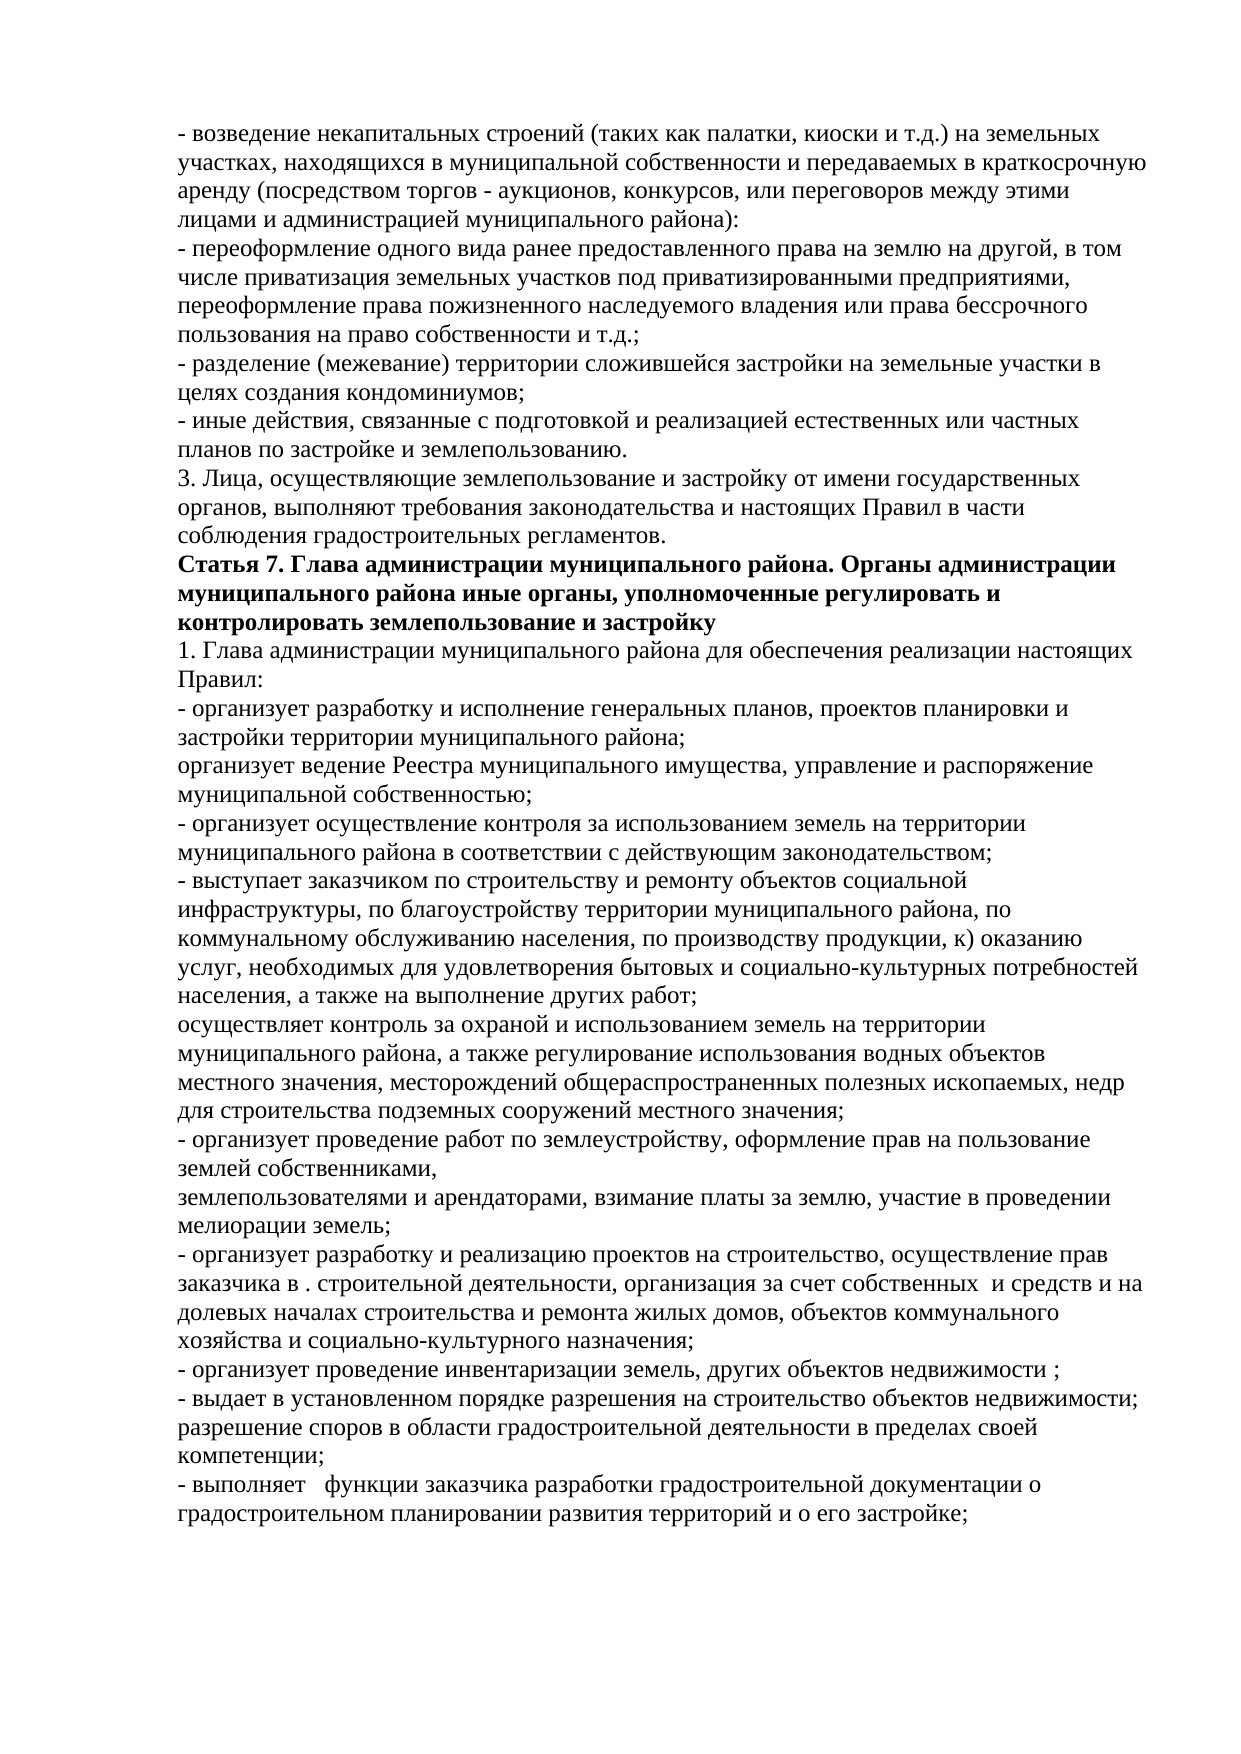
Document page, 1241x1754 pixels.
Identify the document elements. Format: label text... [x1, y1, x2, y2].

subtitle - переоформление одного вида ранее предоставленного права на землю на другой, в том числе приватизация земельных участков под приватизированными предприятиями, переоформление права пожизненного наследуемого владения или права бессрочного пользования на право собственности и т.д.; [177, 233, 1152, 348]
subtitle - выступает заказчиком по строительству и ремонту объектов социальной инфраструктуры, по благоустройству территории муниципального района, по коммунальному обслуживанию населения, по производству продукции, к) оказанию услуг, необходимых для удовлетворения бытовых и социально-культурных потребностей населения, а также на выполнение других работ; [177, 866, 1152, 1009]
subtitle - иные действия, связанные с подготовкой и реализацией естественных или частных планов по застройке и землепользованию. [177, 406, 1152, 463]
subtitle - организует разработку и исполнение генеральных планов, проектов планировки и застройки территории муниципального района; [177, 693, 1152, 751]
subtitle - организует проведение инвентаризации земель, других объектов недвижимости ; [177, 1354, 1152, 1383]
subtitle организует ведение Реестра муниципального имущества, управление и распоряжение муниципальной собственностью; [177, 751, 1152, 808]
subtitle - организует осуществление контроля за использованием земель на территории муниципального района в соответствии с действующим законодательством; [177, 808, 1152, 866]
subtitle - разделение (межевание) территории сложившейся застройки на земельные участки в целях создания кондоминиумов; [177, 348, 1152, 406]
subtitle Статья 7. Глава администрации муниципального района. Органы администрации муниципального района иные органы, уполномоченные регулировать и контролировать землепользование и застройку [177, 549, 1152, 636]
subtitle разрешение споров в области градостроительной деятельности в пределах своей компетенции; [177, 1412, 1152, 1469]
subtitle - организует разработку и реализацию проектов на строительство, осуществление прав заказчика в . строительной деятельности, организация за счет собственных и средств и на долевых началах строительства и ремонта жилых домов, объектов коммунального хозяйства и социально-культурного назначения; [177, 1239, 1152, 1354]
subtitle 1. Глава администрации муниципального района для обеспечения реализации настоящих Правил: [177, 636, 1152, 693]
subtitle - организует проведение работ по землеустройству, оформление прав на пользование землей собственниками, [177, 1124, 1152, 1182]
subtitle - выполняет функции заказчика разработки градостроительной документации о градостроительном планировании развития территорий и о его застройке; [177, 1469, 1152, 1527]
subtitle - возведение некапитальных строений (таких как палатки, киоски и т.д.) на земельных участках, находящихся в муниципальной собственности и передаваемых в краткосрочную аренду (посредством торгов - аукционов, конкурсов, или переговоров между этими лицами и администрацией муниципального района): [177, 118, 1152, 233]
subtitle осуществляет контроль за охраной и использованием земель на территории муниципального района, а также регулирование использования водных объектов местного значения, месторождений общераспространенных полезных ископаемых, недр для строительства подземных сооружений местного значения; [177, 1009, 1152, 1124]
subtitle - выдает в установленном порядке разрешения на строительство объектов недвижимости; [177, 1383, 1152, 1412]
subtitle землепользователями и арендаторами, взимание платы за землю, участие в проведении мелиорации земель; [177, 1182, 1152, 1239]
subtitle 3. Лица, осуществляющие землепользование и застройку от имени государственных органов, выполняют требования законодательства и настоящих Правил в части соблюдения градостроительных регламентов. [177, 463, 1152, 549]
